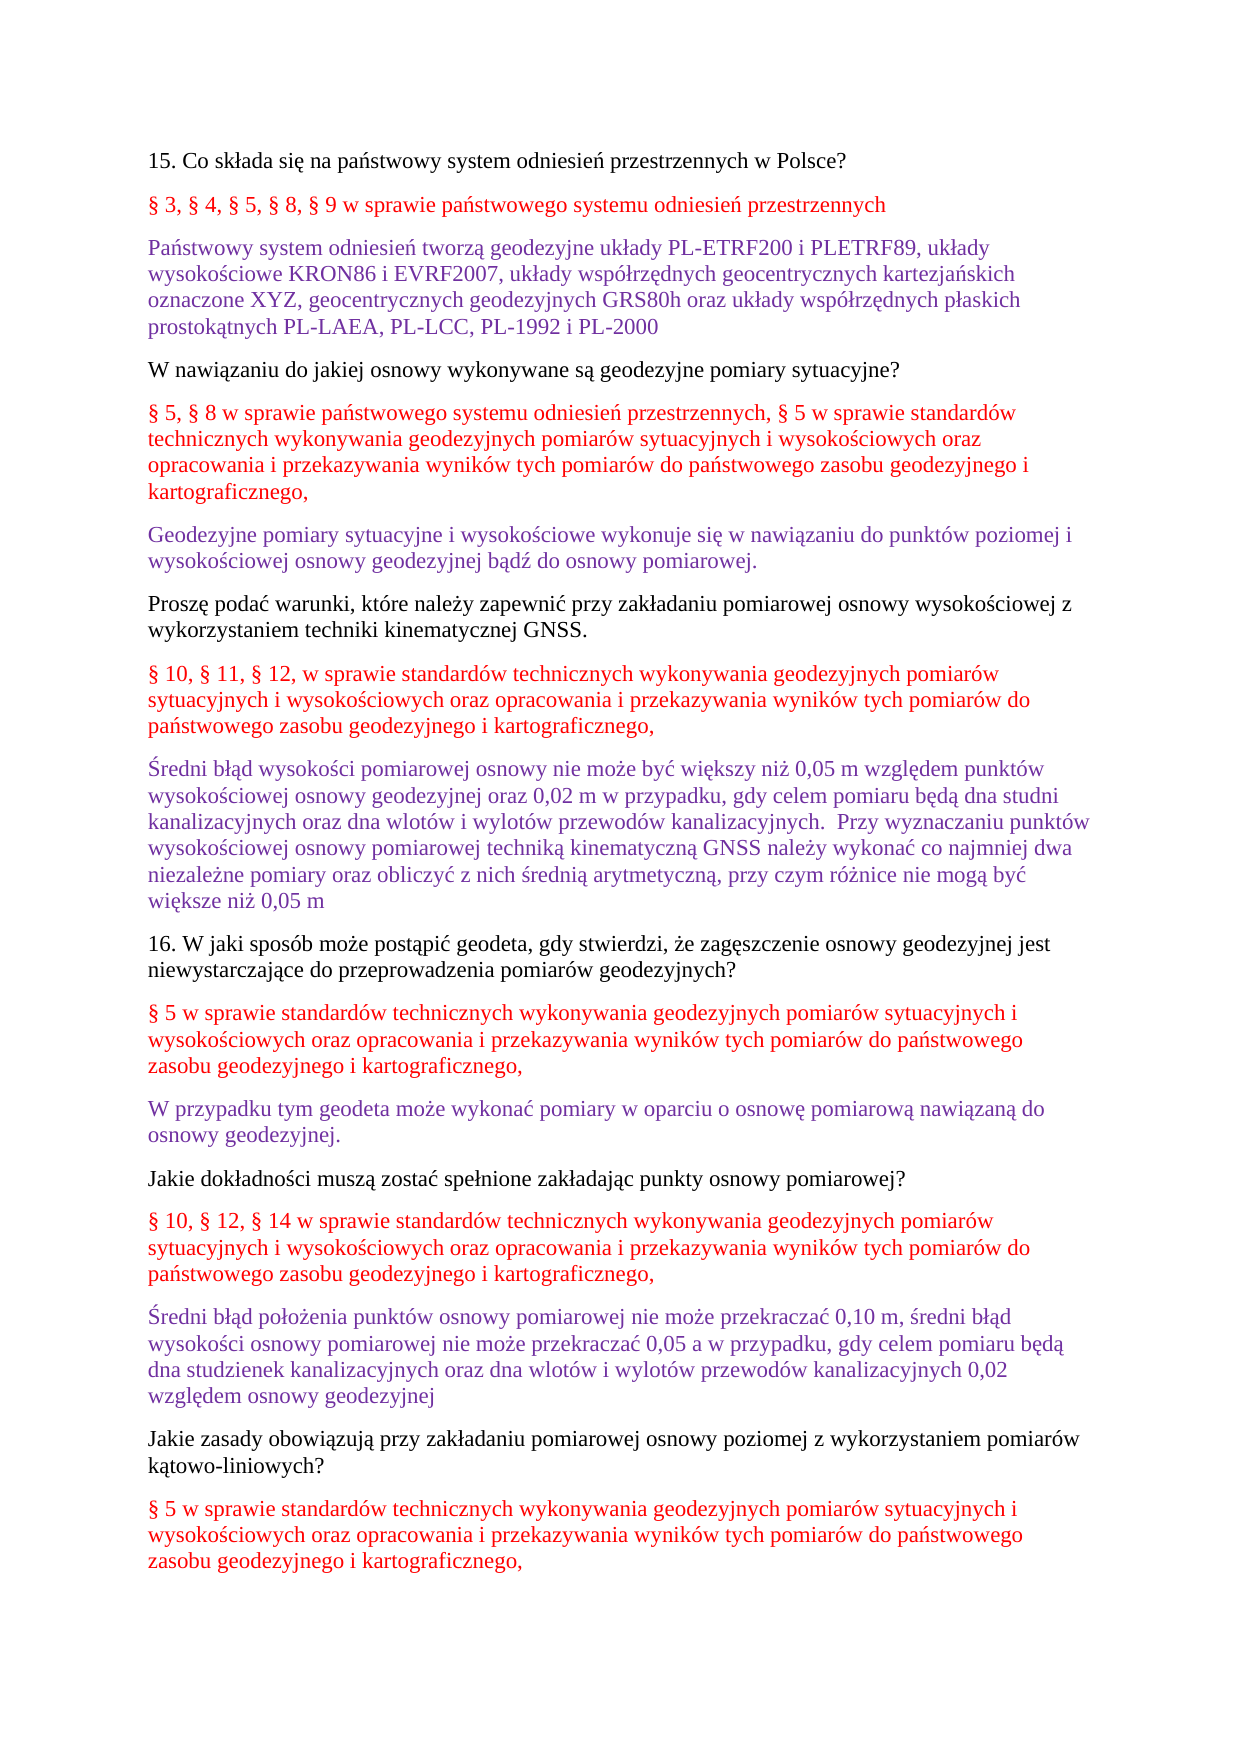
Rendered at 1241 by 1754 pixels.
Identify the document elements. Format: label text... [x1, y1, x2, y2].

text 15. Co składa się na państwowy system odniesień przestrzennych w Polsce? [148, 148, 1093, 174]
text § 10, § 11, § 12, w sprawie standardów technicznych wykonywania geodezyjnych pomiarów sytuacyjnych i wysokościowych oraz opracowania i przekazywania wyników tych pomiarów do państwowego zasobu geodezyjnego i kartograficznego, [148, 659, 1093, 739]
text § 5 w sprawie standardów technicznych wykonywania geodezyjnych pomiarów sytuacyjnych i wysokościowych oraz opracowania i przekazywania wyników tych pomiarów do państwowego zasobu geodezyjnego i kartograficznego, [148, 999, 1093, 1078]
text 16. W jaki sposób może postąpić geodeta, gdy stwierdzi, że zagęszczenie osnowy geodezyjnej jest niewystarczające do przeprowadzenia pomiarów geodezyjnych? [148, 930, 1093, 983]
text Średni błąd wysokości pomiarowej osnowy nie może być większy niż 0,05 m względem punktów wysokościowej osnowy geodezyjnej oraz 0,02 m w przypadku, gdy celem pomiaru będą dna studni kanalizacyjnych oraz dna wlotów i wylotów przewodów kanalizacyjnych. Przy wyznaczaniu punktów wysokościowej osnowy pomiarowej techniką kinematyczną GNSS należy wykonać co najmniej dwa niezależne pomiary oraz obliczyć z nich średnią arytmetyczną, przy czym różnice nie mogą być większe niż 0,05 m [148, 755, 1093, 913]
text § 5, § 8 w sprawie państwowego systemu odniesień przestrzennych, § 5 w sprawie standardów technicznych wykonywania geodezyjnych pomiarów sytuacyjnych i wysokościowych oraz opracowania i przekazywania wyników tych pomiarów do państwowego zasobu geodezyjnego i kartograficznego, [148, 399, 1093, 504]
text § 10, § 12, § 14 w sprawie standardów technicznych wykonywania geodezyjnych pomiarów sytuacyjnych i wysokościowych oraz opracowania i przekazywania wyników tych pomiarów do państwowego zasobu geodezyjnego i kartograficznego, [148, 1208, 1093, 1287]
text Proszę podać warunki, które należy zapewnić przy zakładaniu pomiarowej osnowy wysokościowej z wykorzystaniem techniki kinematycznej GNSS. [148, 590, 1093, 643]
text Średni błąd położenia punktów osnowy pomiarowej nie może przekraczać 0,10 m, średni błąd wysokości osnowy pomiarowej nie może przekraczać 0,05 a w przypadku, gdy celem pomiaru będą dna studzienek kanalizacyjnych oraz dna wlotów i wylotów przewodów kanalizacyjnych 0,02 względem osnowy geodezyjnej [148, 1303, 1093, 1409]
text W nawiązaniu do jakiej osnowy wykonywane są geodezyjne pomiary sytuacyjne? [148, 356, 1093, 382]
text § 5 w sprawie standardów technicznych wykonywania geodezyjnych pomiarów sytuacyjnych i wysokościowych oraz opracowania i przekazywania wyników tych pomiarów do państwowego zasobu geodezyjnego i kartograficznego, [148, 1495, 1093, 1574]
text Państwowy system odniesień tworzą geodezyjne układy PL-ETRF200 i PLETRF89, układy wysokościowe KRON86 i EVRF2007, układy współrzędnych geocentrycznych kartezjańskich oznaczone XYZ, geocentrycznych geodezyjnych GRS80h oraz układy współrzędnych płaskich prostokątnych PL-LAEA, PL-LCC, PL-1992 i PL-2000 [148, 234, 1093, 339]
text W przypadku tym geodeta może wykonać pomiary w oparciu o osnowę pomiarową nawiązaną do osnowy geodezyjnej. [148, 1095, 1093, 1148]
text Geodezyjne pomiary sytuacyjne i wysokościowe wykonuje się w nawiązaniu do punktów poziomej i wysokościowej osnowy geodezyjnej bądź do osnowy pomiarowej. [148, 521, 1093, 573]
text Jakie dokładności muszą zostać spełnione zakładając punkty osnowy pomiarowej? [148, 1164, 1093, 1191]
text Jakie zasady obowiązują przy zakładaniu pomiarowej osnowy poziomej z wykorzystaniem pomiarów kątowo-liniowych? [148, 1425, 1093, 1478]
text § 3, § 4, § 5, § 8, § 9 w sprawie państwowego systemu odniesień przestrzennych [148, 191, 1093, 217]
